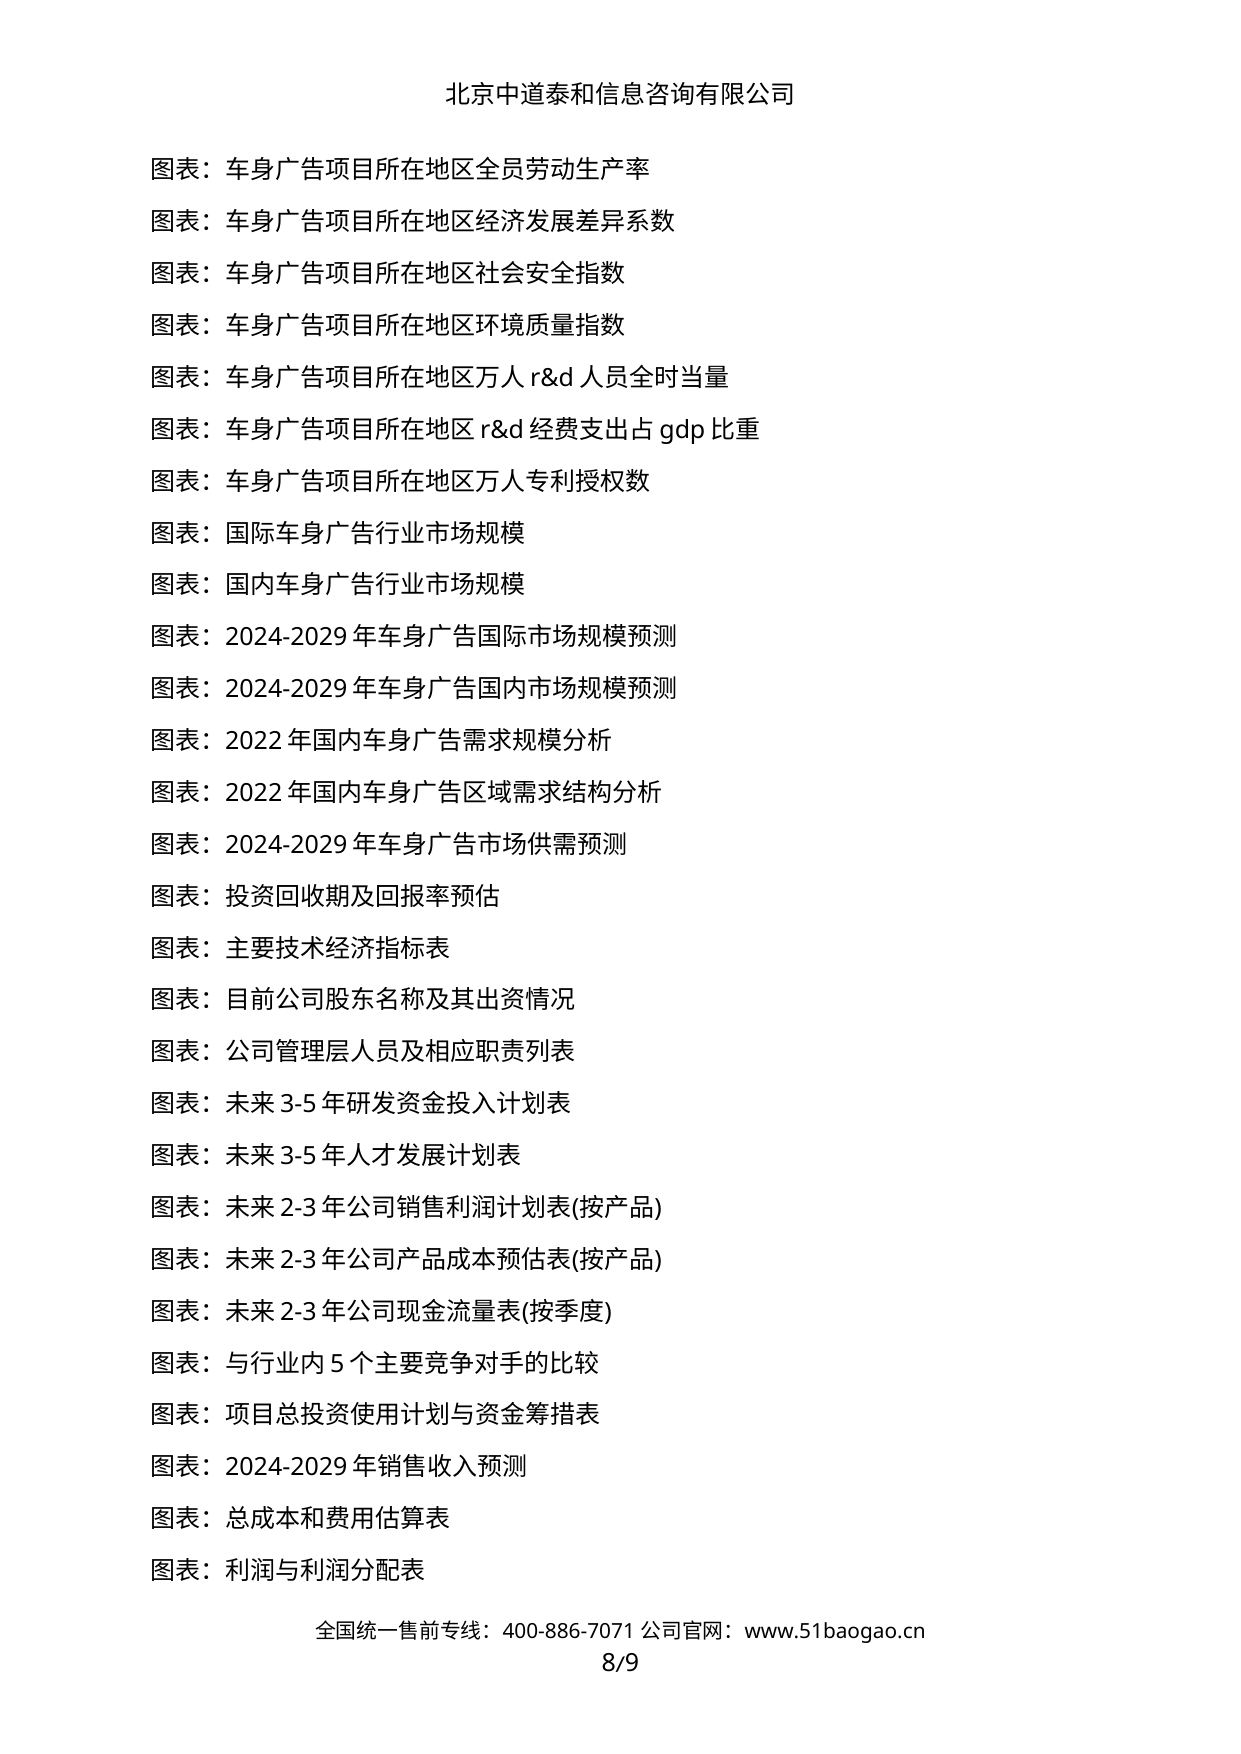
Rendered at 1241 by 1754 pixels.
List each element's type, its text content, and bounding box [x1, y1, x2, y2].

text 图表：车身广告项目所在地区万人r&d人员全时当量 [150, 357, 1090, 394]
text 图表：未来2-3年公司现金流量表(按季度) [150, 1291, 1090, 1327]
text 图表：2024-2029年销售收入预测 [150, 1447, 1090, 1483]
text 图表：2024-2029年车身广告国际市场规模预测 [150, 617, 1090, 653]
text 图表：项目总投资使用计划与资金筹措表 [150, 1395, 1090, 1431]
text 图表：利润与利润分配表 [150, 1551, 1090, 1587]
text 图表：车身广告项目所在地区全员劳动生产率 [150, 150, 1090, 186]
text 图表：目前公司股东名称及其出资情况 [150, 980, 1090, 1016]
text 图表：未来3-5年研发资金投入计划表 [150, 1084, 1090, 1120]
text 图表：公司管理层人员及相应职责列表 [150, 1032, 1090, 1068]
text 图表：2022年国内车身广告区域需求结构分析 [150, 772, 1090, 809]
text 图表：车身广告项目所在地区经济发展差异系数 [150, 202, 1090, 238]
text 图表：车身广告项目所在地区r&d经费支出占gdp比重 [150, 409, 1090, 446]
text 图表：车身广告项目所在地区万人专利授权数 [150, 461, 1090, 497]
text 图表：投资回收期及回报率预估 [150, 876, 1090, 912]
text 图表：国际车身广告行业市场规模 [150, 513, 1090, 549]
text 图表：总成本和费用估算表 [150, 1499, 1090, 1535]
text 图表：2024-2029年车身广告国内市场规模预测 [150, 669, 1090, 705]
text 图表：车身广告项目所在地区社会安全指数 [150, 254, 1090, 290]
text 图表：与行业内5个主要竞争对手的比较 [150, 1343, 1090, 1379]
text 图表：主要技术经济指标表 [150, 928, 1090, 964]
text 图表：2024-2029年车身广告市场供需预测 [150, 824, 1090, 861]
text 图表：车身广告项目所在地区环境质量指数 [150, 306, 1090, 342]
text 图表：未来2-3年公司产品成本预估表(按产品) [150, 1239, 1090, 1276]
text 图表：未来3-5年人才发展计划表 [150, 1136, 1090, 1172]
text 图表：国内车身广告行业市场规模 [150, 565, 1090, 601]
text 图表：2022年国内车身广告需求规模分析 [150, 721, 1090, 757]
text 图表：未来2-3年公司销售利润计划表(按产品) [150, 1187, 1090, 1224]
